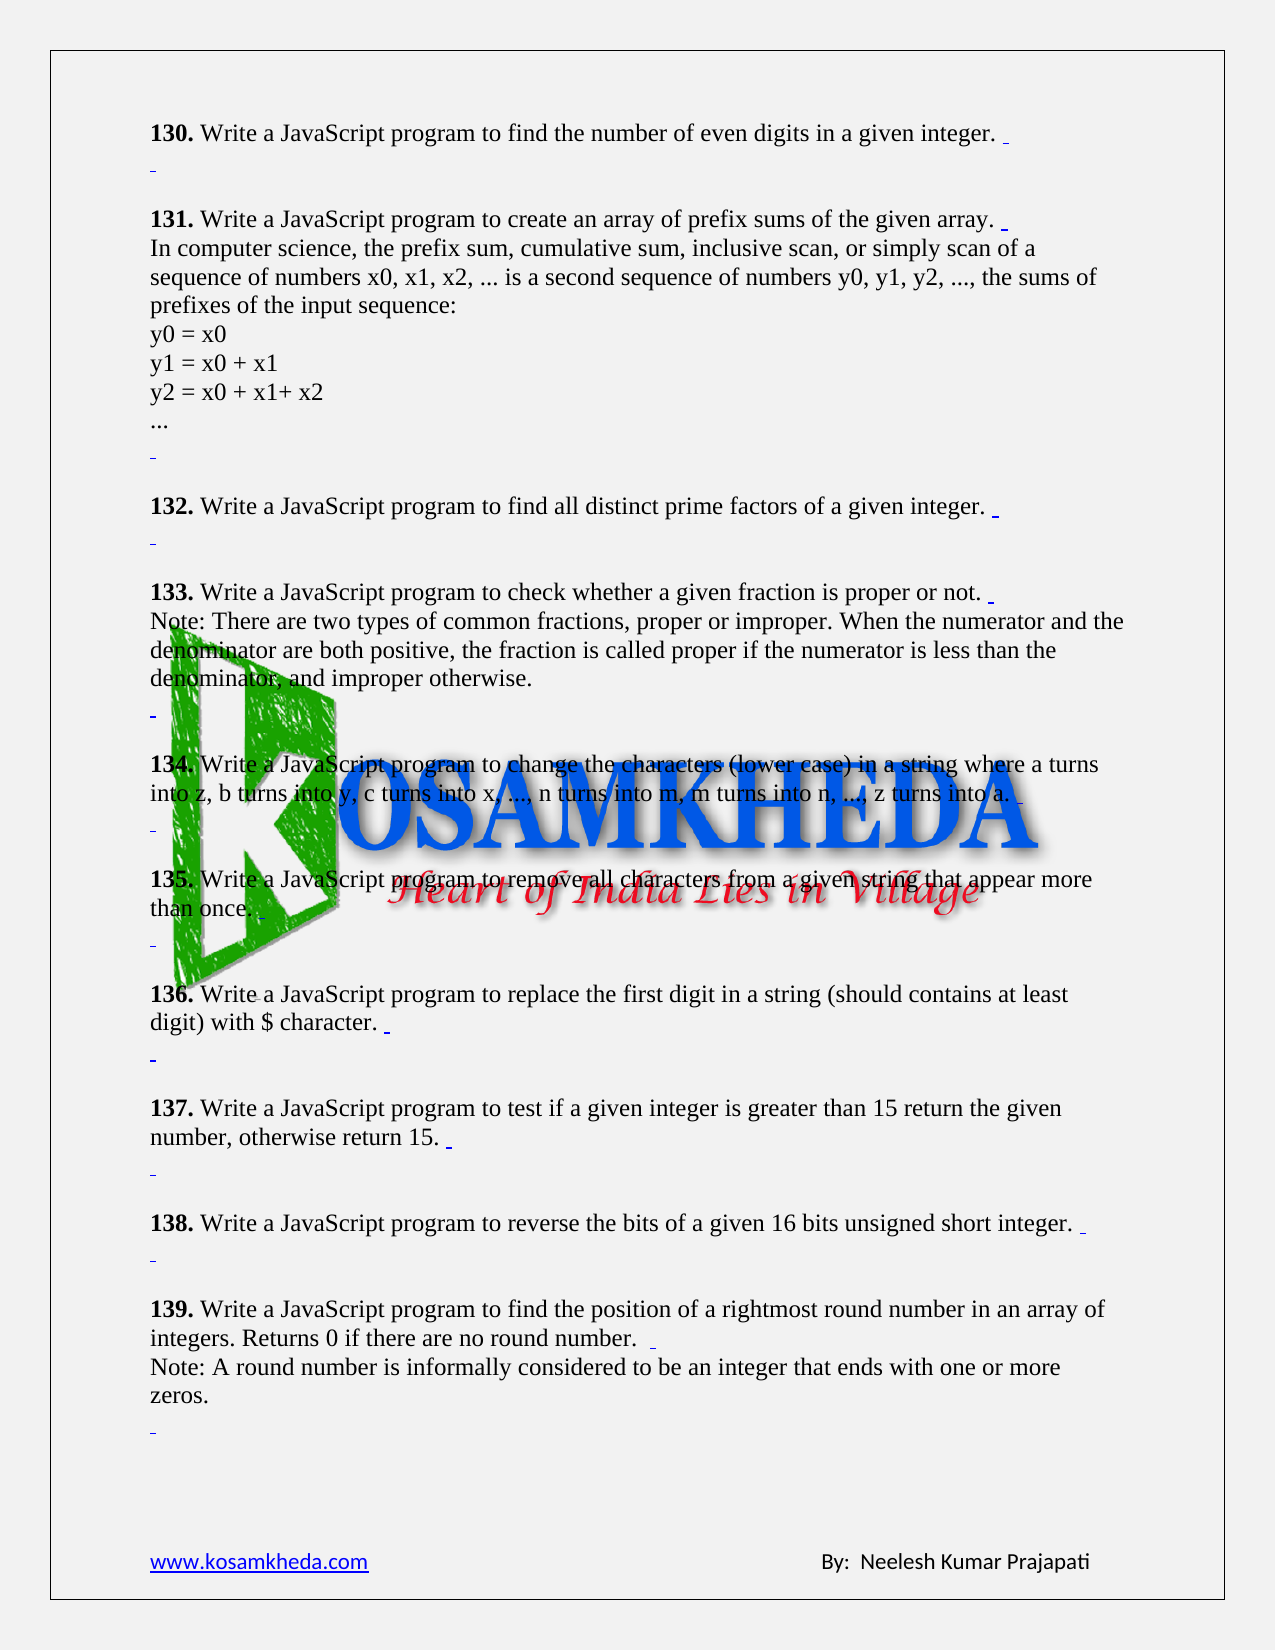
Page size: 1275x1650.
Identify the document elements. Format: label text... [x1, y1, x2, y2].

text 130. Write a JavaScript program to find the number of even digits in a given integer. [150, 118, 1125, 175]
text 135. Write a JavaScript program to remove all characters from a given string that appear more than once. [150, 864, 1125, 949]
text 137. Write a JavaScript program to test if a given integer is greater than 15 return the given number, otherwise return 15. [150, 1093, 1125, 1179]
text 136. Write a JavaScript program to replace the first digit in a string (should contains at least digit) with $ character. [150, 979, 1125, 1064]
text 138. Write a JavaScript program to reverse the bits of a given 16 bits unsigned short integer. [150, 1208, 1125, 1265]
text 139. Write a JavaScript program to find the position of a rightmost round number in an array of integers. Returns 0 if there are no round number. Note: A round number is informally considered to be an integer that ends with one or more zeros. [150, 1294, 1125, 1437]
text 132. Write a JavaScript program to find all distinct prime factors of a given integer. [150, 491, 1125, 548]
picture [150, 835, 1125, 864]
picture [150, 949, 1125, 979]
picture [150, 720, 1125, 749]
text 133. Write a JavaScript program to check whether a given fraction is proper or not. Note: There are two types of common fractions, proper or improper. When the numerator and the denominator are both positive, the fraction is called proper if the numerator is less than the denominator, and improper otherwise. [150, 577, 1125, 720]
text 134. Write a JavaScript program to change the characters (lower case) in a string where a turns into z, b turns into y, c turns into x, ..., n turns into m, m turns into n, ..., z turns into a. [150, 749, 1125, 835]
text 131. Write a JavaScript program to create an array of prefix sums of the given array. In computer science, the prefix sum, cumulative sum, inclusive scan, or simply scan of a sequence of numbers x0, x1, x2, ... is a second sequence of numbers y0, y1, y2, ..., the sums of prefixes of the input sequence: y0 = x0 y1 = x0 + x1 y2 = x0 + x1+ x2 ... [150, 204, 1125, 462]
